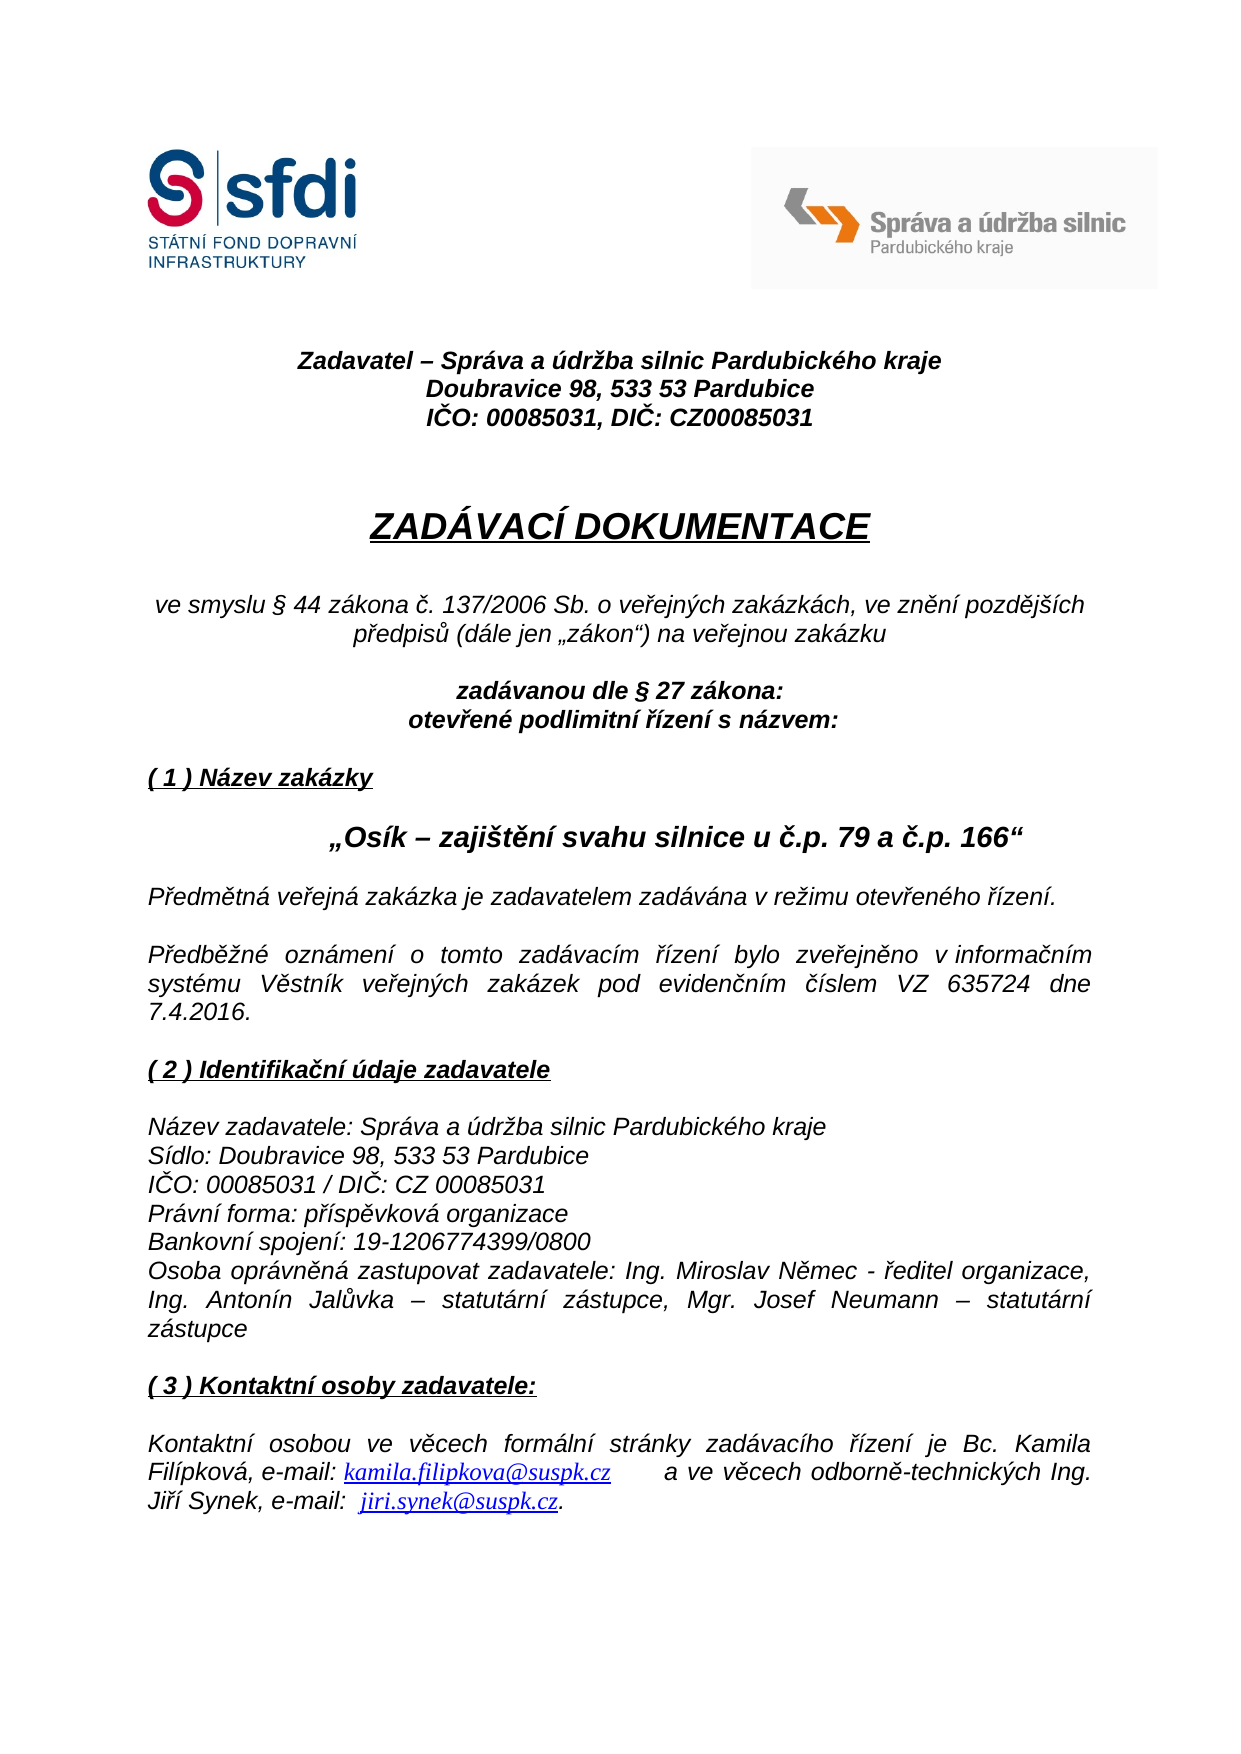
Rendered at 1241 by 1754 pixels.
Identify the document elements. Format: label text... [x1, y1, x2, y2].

text Název zadavatele: Správa a údržba silnic Pardubického kraje [148, 1112, 1093, 1141]
text ( 2 ) Identifikační údaje zadavatele [148, 1055, 1093, 1084]
text ( 3 ) Kontaktní osoby zadavatele: [148, 1371, 1093, 1400]
text Předmětná veřejná zakázka je zadavatelem zadávána v režimu otevřeného řízení. [148, 882, 1093, 911]
text zadávanou dle § 27 zákona: [148, 676, 1093, 705]
text otevřené podlimitní řízení s názvem: [148, 705, 1093, 734]
picture [147, 147, 357, 268]
text ve smyslu § 44 zákona č. 137/2006 Sb. o veřejných zakázkách, ve znění pozdějších předpisů (dále jen „zákon“) na veřejnou zakázku [148, 590, 1093, 648]
text Sídlo: Doubravice 98, 533 53 Pardubice [148, 1141, 1093, 1170]
text Předběžné oznámení o tomto zadávacím řízení bylo zveřejněno v informačním systému Věstník veřejných zakázek pod evidenčním číslem VZ 635724 dne 7.4.2016. [148, 940, 1093, 1026]
text ( 1 ) Název zakázky [148, 763, 1093, 791]
text Osoba oprávněná zastupovat zadavatele: Ing. Miroslav Němec - ředitel organizace, Ing. Antonín Jalůvka – statutární zástupce, Mgr. Josef Neumann – statutární zástupce [148, 1256, 1093, 1342]
text „Osík – zajištění svahu silnice u č.p. 79 a č.p. 166“ [185, 820, 1093, 854]
text IČO: 00085031, DIČ: CZ00085031 [148, 403, 1093, 432]
list Kontaktní osobou ve věcech formální stránky zadávacího řízení je Bc. Kamila Filípková, e-mail: kamila.filipkova@suspk.cz a ve věcech odborně-technických Ing. Jiří Synek, e-mail: jiri.synek@suspk.cz. [148, 1429, 1093, 1515]
text ZADÁVACÍ DOKUMENTACE [148, 504, 1093, 547]
picture [751, 147, 1158, 289]
text Právní forma: příspěvková organizace [148, 1199, 1093, 1227]
text Zadavatel – Správa a údržba silnic Pardubického kraje [148, 346, 1093, 374]
text Bankovní spojení: 19-1206774399/0800 [148, 1227, 1093, 1256]
text Doubravice 98, 533 53 Pardubice [148, 374, 1093, 403]
text IČO: 00085031 / DIČ: CZ 00085031 [148, 1170, 1093, 1199]
